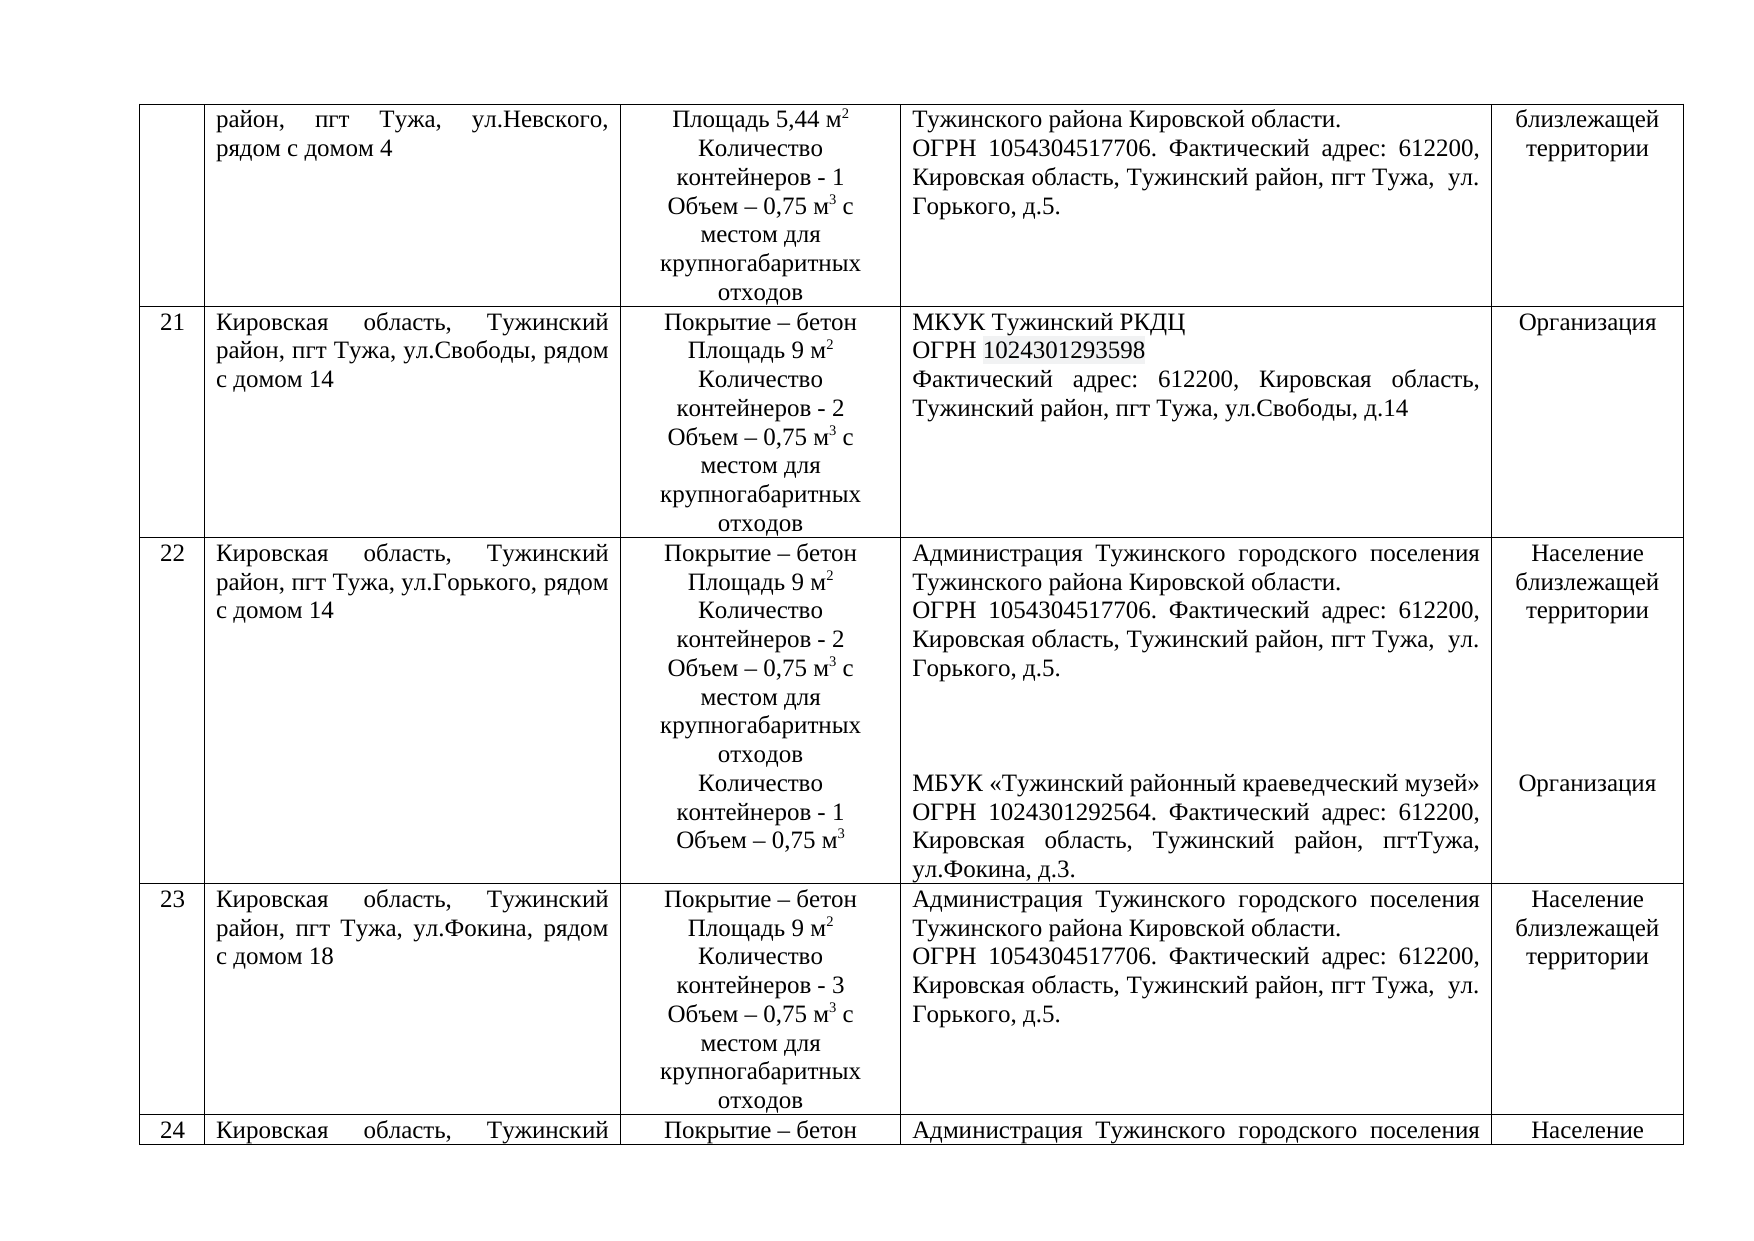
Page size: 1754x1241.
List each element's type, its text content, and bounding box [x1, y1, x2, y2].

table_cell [205, 105, 620, 306]
table_cell Население близлежащей территории [1492, 884, 1683, 1114]
table_cell 21 [140, 307, 204, 537]
table_cell Покрытие – бетон Площадь 9 м2 Количество контейнеров - 2 Объем – 0,75 м3 с местом для крупногабаритных отходов [621, 307, 900, 537]
table_cell Покрытие – бетон Площадь 9 м2 Количество контейнеров - 2 Объем – 0,75 м3 с местом для крупногабаритных отходов Количество контейнеров - 1 Объем – 0,75 м3 [621, 538, 900, 883]
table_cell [1492, 105, 1683, 306]
table_cell Население близлежащей территории Организация [1492, 538, 1683, 883]
table_cell 22 [140, 538, 204, 883]
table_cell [205, 1115, 620, 1144]
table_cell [901, 1115, 1491, 1144]
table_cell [901, 105, 1491, 306]
table_cell Кировская область, Тужинский район, пгт Тужа, ул.Фокина, рядом с домом 18 [205, 884, 620, 1114]
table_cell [621, 1115, 900, 1144]
table_cell Кировская область, Тужинский район, пгт Тужа, ул.Горького, рядом с домом 14 [205, 538, 620, 883]
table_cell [1492, 1115, 1683, 1144]
table_cell МКУК Тужинский РКДЦ ОГРН 1024301293598 Фактический адрес: 612200, Кировская область, Тужинский район, пгт Тужа, ул.Свободы, д.14 [901, 307, 1491, 537]
table_cell 24 [140, 1115, 204, 1144]
table_cell Администрация Тужинского городского поселения Тужинского района Кировской области. ОГРН 1054304517706. Фактический адрес: 612200, Кировская область, Тужинский район, пгт Тужа, ул. Горького, д.5. МБУК «Тужинский районный краеведческий музей» ОГРН 1024301292564. Фактический адрес: 612200, Кировская область, Тужинский район, пгтТужа, ул.Фокина, д.3. [901, 538, 1491, 883]
table_cell Покрытие – бетон Площадь 9 м2 Количество контейнеров - 3 Объем – 0,75 м3 с местом для крупногабаритных отходов [621, 884, 900, 1114]
table_cell Организация [1492, 307, 1683, 537]
table_cell Кировская область, Тужинский район, пгт Тужа, ул.Свободы, рядом с домом 14 [205, 307, 620, 537]
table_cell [621, 105, 900, 306]
table_cell 20 [140, 105, 204, 306]
table_cell 23 [140, 884, 204, 1114]
